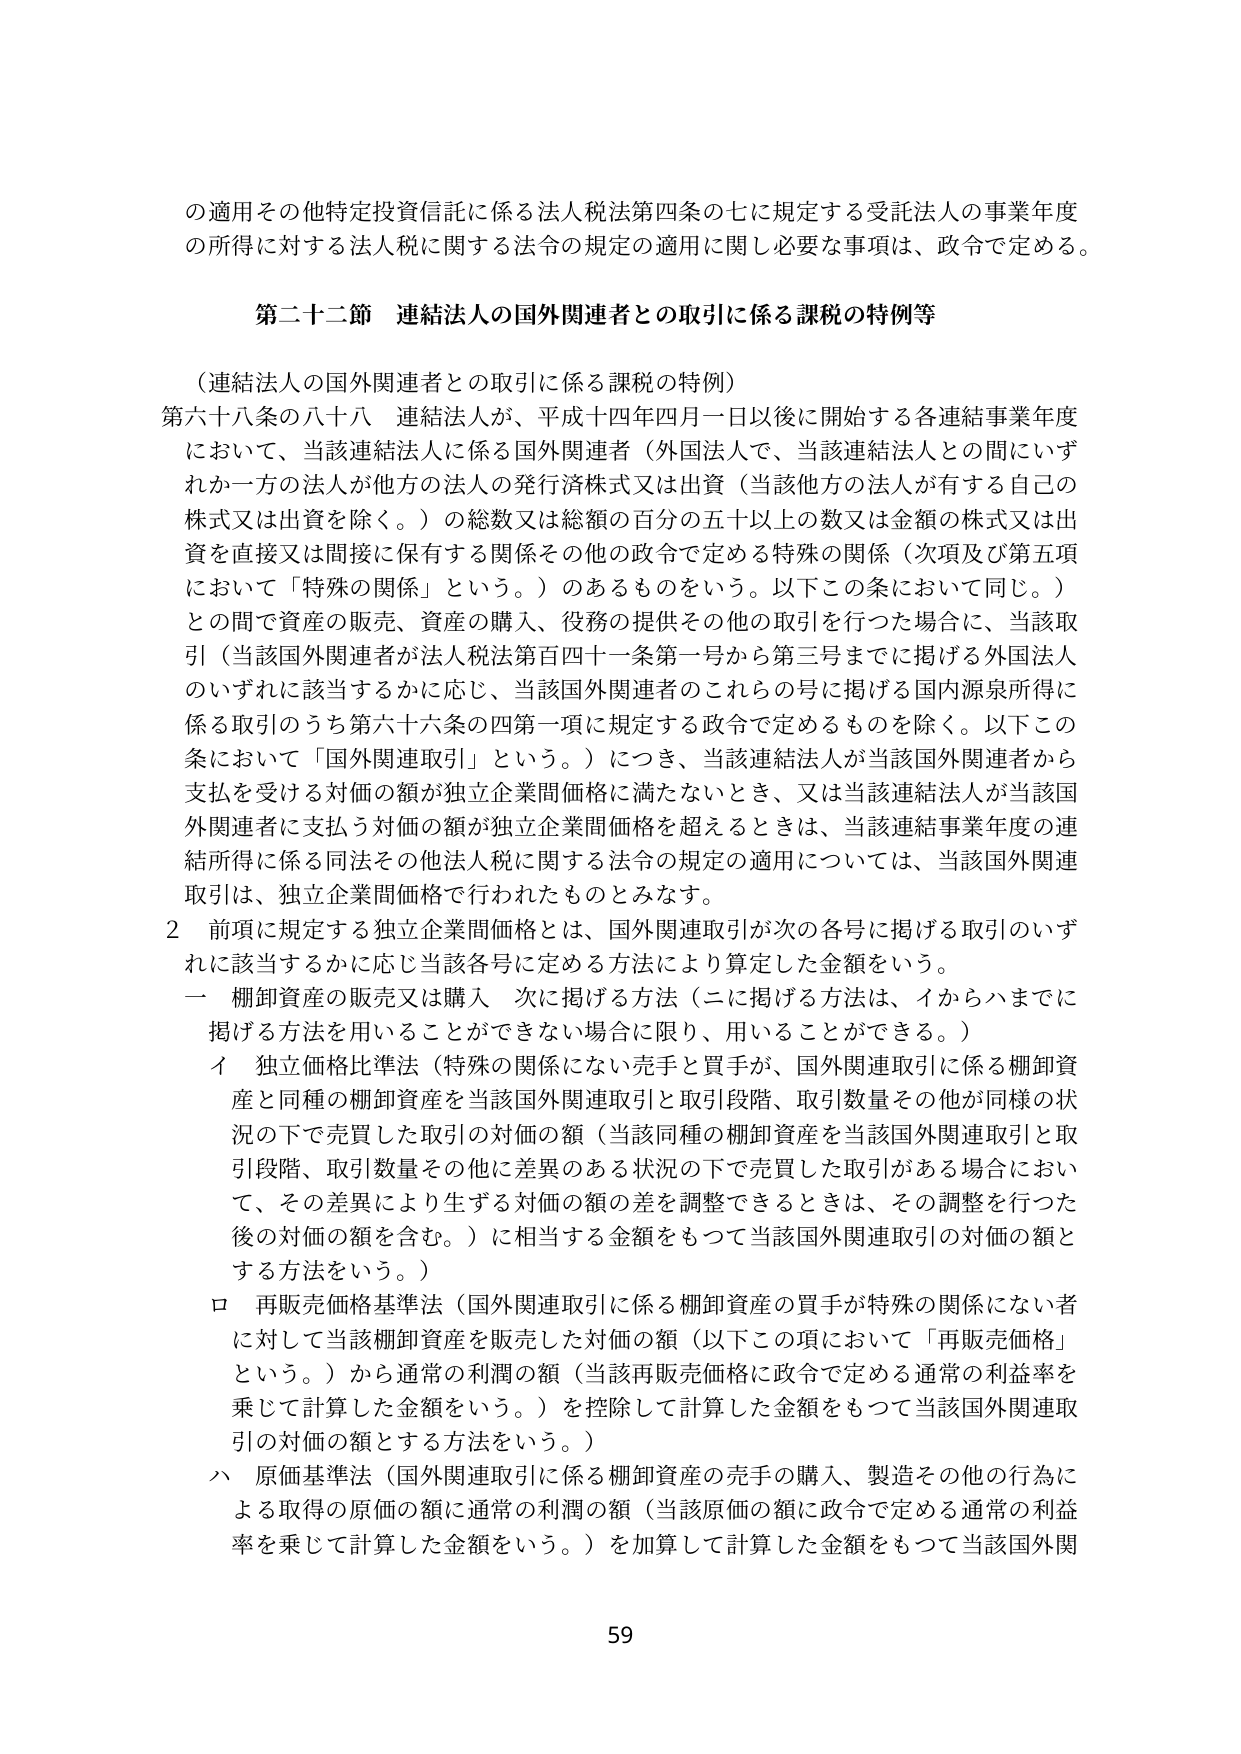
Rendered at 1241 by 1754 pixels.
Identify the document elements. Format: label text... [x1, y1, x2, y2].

text イ 独立価格比準法（特殊の関係にない売手と買手が、国外関連取引に係る棚卸資産と同種の棚卸資産を当該国外関連取引と取引段階、取引数量その他が同様の状況の下で売買した取引の対価の額（当該同種の棚卸資産を当該国外関連取引と取引段階、取引数量その他に差異のある状況の下で売買した取引がある場合において、その差異により生ずる対価の額の差を調整できるときは、その調整を行つた後の対価の額を含む。）に相当する金額をもつて当該国外関連取引の対価の額とする方法をいう。） [207, 1048, 1079, 1287]
text ２ 前項に規定する独立企業間価格とは、国外関連取引が次の各号に掲げる取引のいずれに該当するかに応じ当該各号に定める方法により算定した金額をいう。 [161, 911, 1079, 979]
text 第二十二節 連結法人の国外関連者との取引に係る課税の特例等 [253, 296, 1079, 330]
text （連結法人の国外関連者との取引に係る課税の特例） [184, 364, 1079, 399]
text 一 棚卸資産の販売又は購入 次に掲げる方法（ニに掲げる方法は、イからハまでに掲げる方法を用いることができない場合に限り、用いることができる。） [184, 979, 1079, 1048]
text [161, 194, 1079, 262]
text ロ 再販売価格基準法（国外関連取引に係る棚卸資産の買手が特殊の関係にない者に対して当該棚卸資産を販売した対価の額（以下この項において「再販売価格」という。）から通常の利潤の額（当該再販売価格に政令で定める通常の利益率を乗じて計算した金額をいう。）を控除して計算した金額をもつて当該国外関連取引の対価の額とする方法をいう。） [207, 1287, 1079, 1458]
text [207, 1458, 1079, 1560]
text 第六十八条の八十八 連結法人が、平成十四年四月一日以後に開始する各連結事業年度において、当該連結法人に係る国外関連者（外国法人で、当該連結法人との間にいずれか一方の法人が他方の法人の発行済株式又は出資（当該他方の法人が有する自己の株式又は出資を除く。）の総数又は総額の百分の五十以上の数又は金額の株式又は出資を直接又は間接に保有する関係その他の政令で定める特殊の関係（次項及び第五項において「特殊の関係」という。）のあるものをいう。以下この条において同じ。）との間で資産の販売、資産の購入、役務の提供その他の取引を行つた場合に、当該取引（当該国外関連者が法人税法第百四十一条第一号から第三号までに掲げる外国法人のいずれに該当するかに応じ、当該国外関連者のこれらの号に掲げる国内源泉所得に係る取引のうち第六十六条の四第一項に規定する政令で定めるものを除く。以下この条において「国外関連取引」という。）につき、当該連結法人が当該国外関連者から支払を受ける対価の額が独立企業間価格に満たないとき、又は当該連結法人が当該国外関連者に支払う対価の額が独立企業間価格を超えるときは、当該連結事業年度の連結所得に係る同法その他法人税に関する法令の規定の適用については、当該国外関連取引は、独立企業間価格で行われたものとみなす。 [161, 399, 1079, 911]
